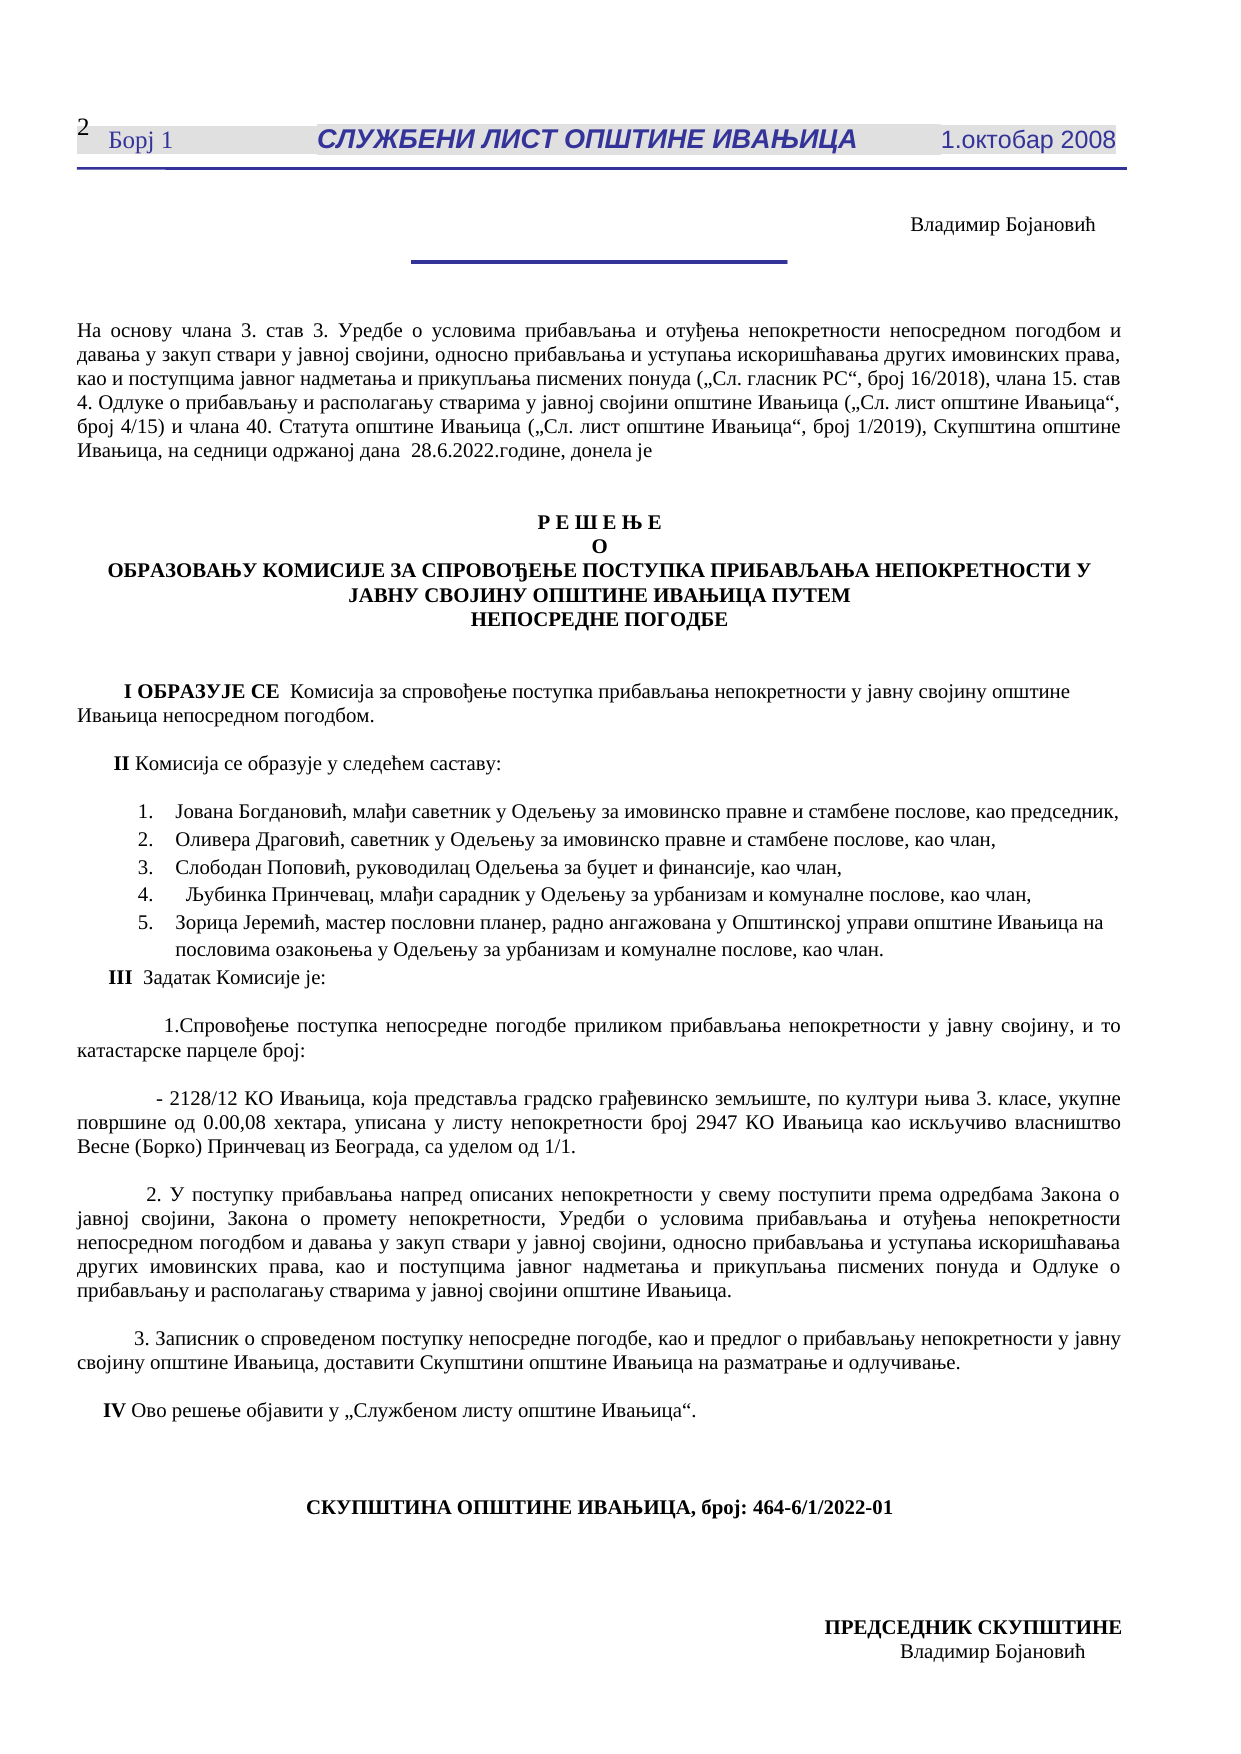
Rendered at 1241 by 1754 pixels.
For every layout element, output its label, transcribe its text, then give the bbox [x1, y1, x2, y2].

text - 2128/12 КО Ивањица, која представља градско грађевинско земљиште, по култури њива 3. класе, укупне површине од 0.00,08 хектара, уписана у листу непокретности број 2947 КО Ивањица као искључиво власништво Весне (Борко) Принчевац из Београда, са уделом од 1/1. [77, 1086, 1122, 1158]
text ОБРАЗОВАЊУ КОМИСИЈЕ ЗА СПРОВОЂЕЊЕ ПОСТУПКА ПРИБАВЉАЊА НЕПОКРЕТНОСТИ У ЈАВНУ СВОЈИНУ ОПШТИНЕ ИВАЊИЦА ПУТЕМ [77, 558, 1122, 607]
list Слободан Поповић, руководилац Одељења за буџет и финансије, као члан, [138, 854, 1122, 879]
text I ОБРАЗУЈЕ СЕ Комисија за спровођење поступка прибављања непокретности у јавну својину општине Ивањица непосредном погодбом. [77, 679, 1122, 727]
text II Комисија се образује у следећем саставу: [77, 751, 1122, 775]
picture [411, 260, 788, 264]
text СКУПШТИНА ОПШТИНЕ ИВАЊИЦА, број: 464-6/1/2022-01 [77, 1495, 1122, 1519]
text 1.Спровођење поступка непосредне погодбе приликом прибављања непокретности у јавну својину, и то катастарске парцеле број: [77, 1013, 1122, 1062]
list Љубинка Принчевац, млађи сарадник у Одељењу за урбанизам и комуналне послове, као члан, [138, 882, 1122, 906]
text Владимир Бојановић [77, 1639, 1122, 1663]
text IV Ово решење објавити у „Службеном листу општине Ивањица“. [77, 1398, 1122, 1422]
list Оливера Драговић, саветник у Одељењу за имовинско правне и стамбене послове, као члан, [138, 827, 1122, 851]
text III Задатак Комисије је: [77, 965, 1122, 989]
list Зорица Јеремић, мастер пословни планер, радно ангажована у Општинској управи општине Ивањица на пословима озакоњења у Одељењу за урбанизам и комуналне послове, као члан. [138, 910, 1122, 961]
list Јована Богдановић, млађи саветник у Одељењу за имовинско правне и стамбене послове, као председник, [138, 799, 1122, 823]
text 2. У поступку прибављања напред описаних непокретности у свему поступити према одредбама Закона о јавној својини, Закона о промету непокретности, Уредби о условима прибављања и отуђења непокретности непосредном погодбом и давања у закуп ствари у јавној својини, односно прибављања и уступања искоришћавања других имовинских права, као и поступцима јавног надметања и прикупљања писмених понуда и Одлуке о прибављању и располагању стварима у јавној својини општине Ивањица. [77, 1182, 1122, 1302]
text НЕПОСРЕДНЕ ПОГОДБЕ [77, 607, 1122, 631]
text ПРЕДСЕДНИК СКУПШТИНЕ [77, 1615, 1122, 1639]
text На основу члана 3. став 3. Уредбе о условима прибављања и отуђења непокретности непосредном погодбом и давања у закуп ствари у јавној својини, односно прибављања и уступања искоришћавања других имовинских права, као и поступцима јавног надметања и прикупљања писмених понуда („Сл. гласник РС“, број 16/2018), члана 15. став 4. Одлуке о прибављању и располагању стварима у јавној својини општине Ивањица („Сл. лист општине Ивањица“, број 4/15) и члана 40. Статута општине Ивањица („Сл. лист општине Ивањица“, број 1/2019), Скупштина општине Ивањица, на седници одржаној дана 28.6.2022.године, донела је [77, 318, 1122, 462]
text 3. Записник о спроведеном поступку непосредне погодбе, као и предлог о прибављању непокретности у јавну својину општине Ивањица, доставити Скупштини општине Ивањица на разматрање и одлучивање. [77, 1326, 1122, 1374]
text Владимир Бојановић [77, 212, 1122, 236]
text О [77, 534, 1122, 558]
text Р Е Ш Е Њ Е [77, 510, 1122, 534]
